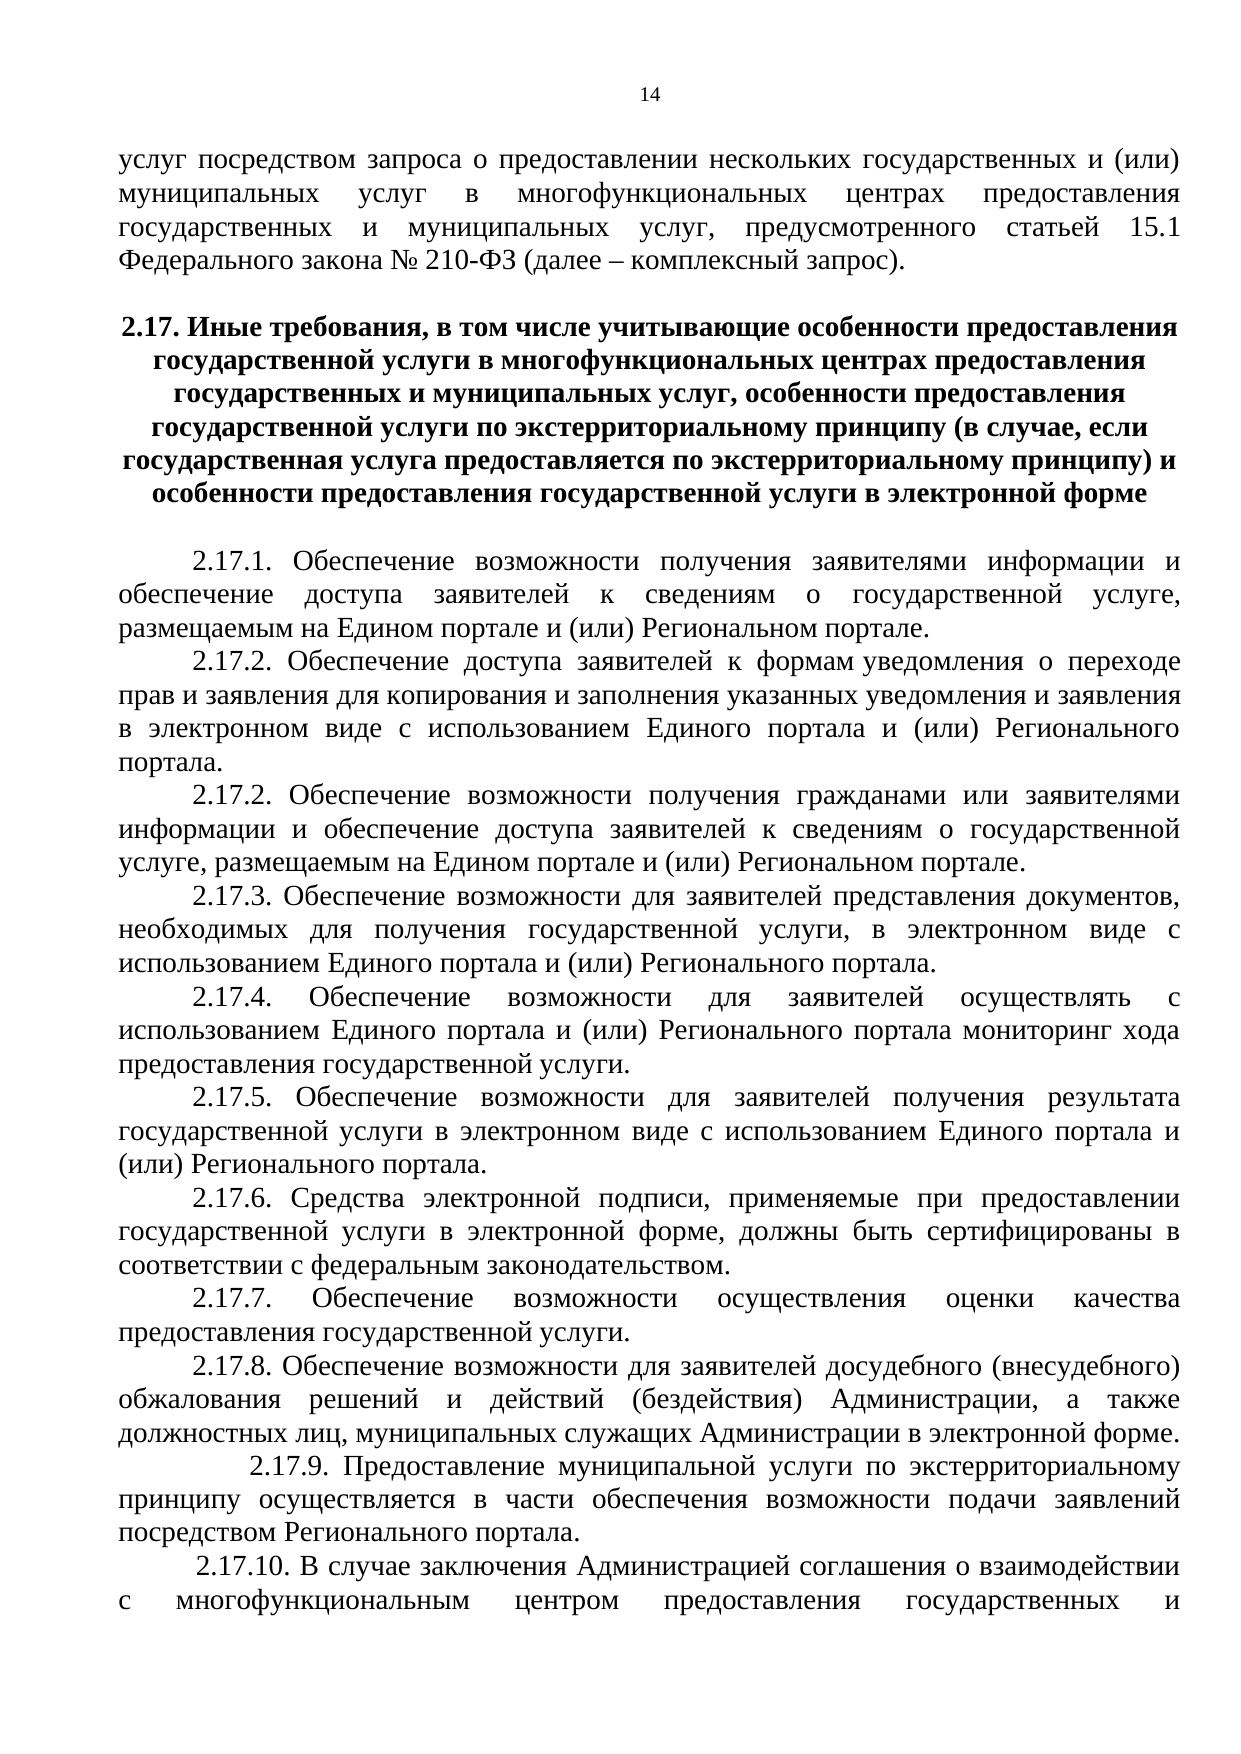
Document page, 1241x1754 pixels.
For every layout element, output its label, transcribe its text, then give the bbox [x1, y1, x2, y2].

text 2.17. Иные требования, в том числе учитывающие особенности предоставления государственной услуги в многофункциональных центрах предоставления государственных и муниципальных услуг, особенности предоставления государственной услуги по экстерриториальному принципу (в случае, если государственная услуга предоставляется по экстерриториальному принципу) и особенности предоставления государственной услуги в электронной форме [118, 309, 1181, 509]
text 2.17.7. Обеспечение возможности осуществления оценки качества предоставления государственной услуги. [118, 1281, 1181, 1348]
text 2.17.1. Обеспечение возможности получения заявителями информации и обеспечение доступа заявителей к сведениям о государственной услуге, размещаемым на Едином портале и (или) Региональном портале. [118, 543, 1181, 643]
text 2.17.2. Обеспечение доступа заявителей к формам уведомления о переходе прав и заявления для копирования и заполнения указанных уведомления и заявления в электронном виде с использованием Единого портала и (или) Регионального портала. [118, 643, 1181, 777]
text 2.17.6. Средства электронной подписи, применяемые при предоставлении государственной услуги в электронной форме, должны быть сертифицированы в соответствии с федеральным законодательством. [118, 1180, 1181, 1281]
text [118, 142, 1181, 276]
text 2.17.8. Обеспечение возможности для заявителей досудебного (внесудебного) обжалования решений и действий (бездействия) Администрации, а также должностных лиц, муниципальных служащих Администрации в электронной форме. [118, 1348, 1181, 1448]
text 2.17.5. Обеспечение возможности для заявителей получения результата государственной услуги в электронном виде с использованием Единого портала и (или) Регионального портала. [118, 1079, 1181, 1180]
text 2.17.2. Обеспечение возможности получения гражданами или заявителями информации и обеспечение доступа заявителей к сведениям о государственной услуге, размещаемым на Едином портале и (или) Региональном портале. [118, 777, 1181, 878]
text 2.17.3. Обеспечение возможности для заявителей представления документов, необходимых для получения государственной услуги, в электронном виде с использованием Единого портала и (или) Регионального портала. [118, 878, 1181, 979]
text 2.17.4. Обеспечение возможности для заявителей осуществлять с использованием Единого портала и (или) Регионального портала мониторинг хода предоставления государственной услуги. [118, 979, 1181, 1079]
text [118, 1548, 1181, 1615]
text 2.17.9. Предоставление муниципальной услуги по экстерриториальному принципу осуществляется в части обеспечения возможности подачи заявлений посредством Регионального портала. [118, 1448, 1181, 1548]
